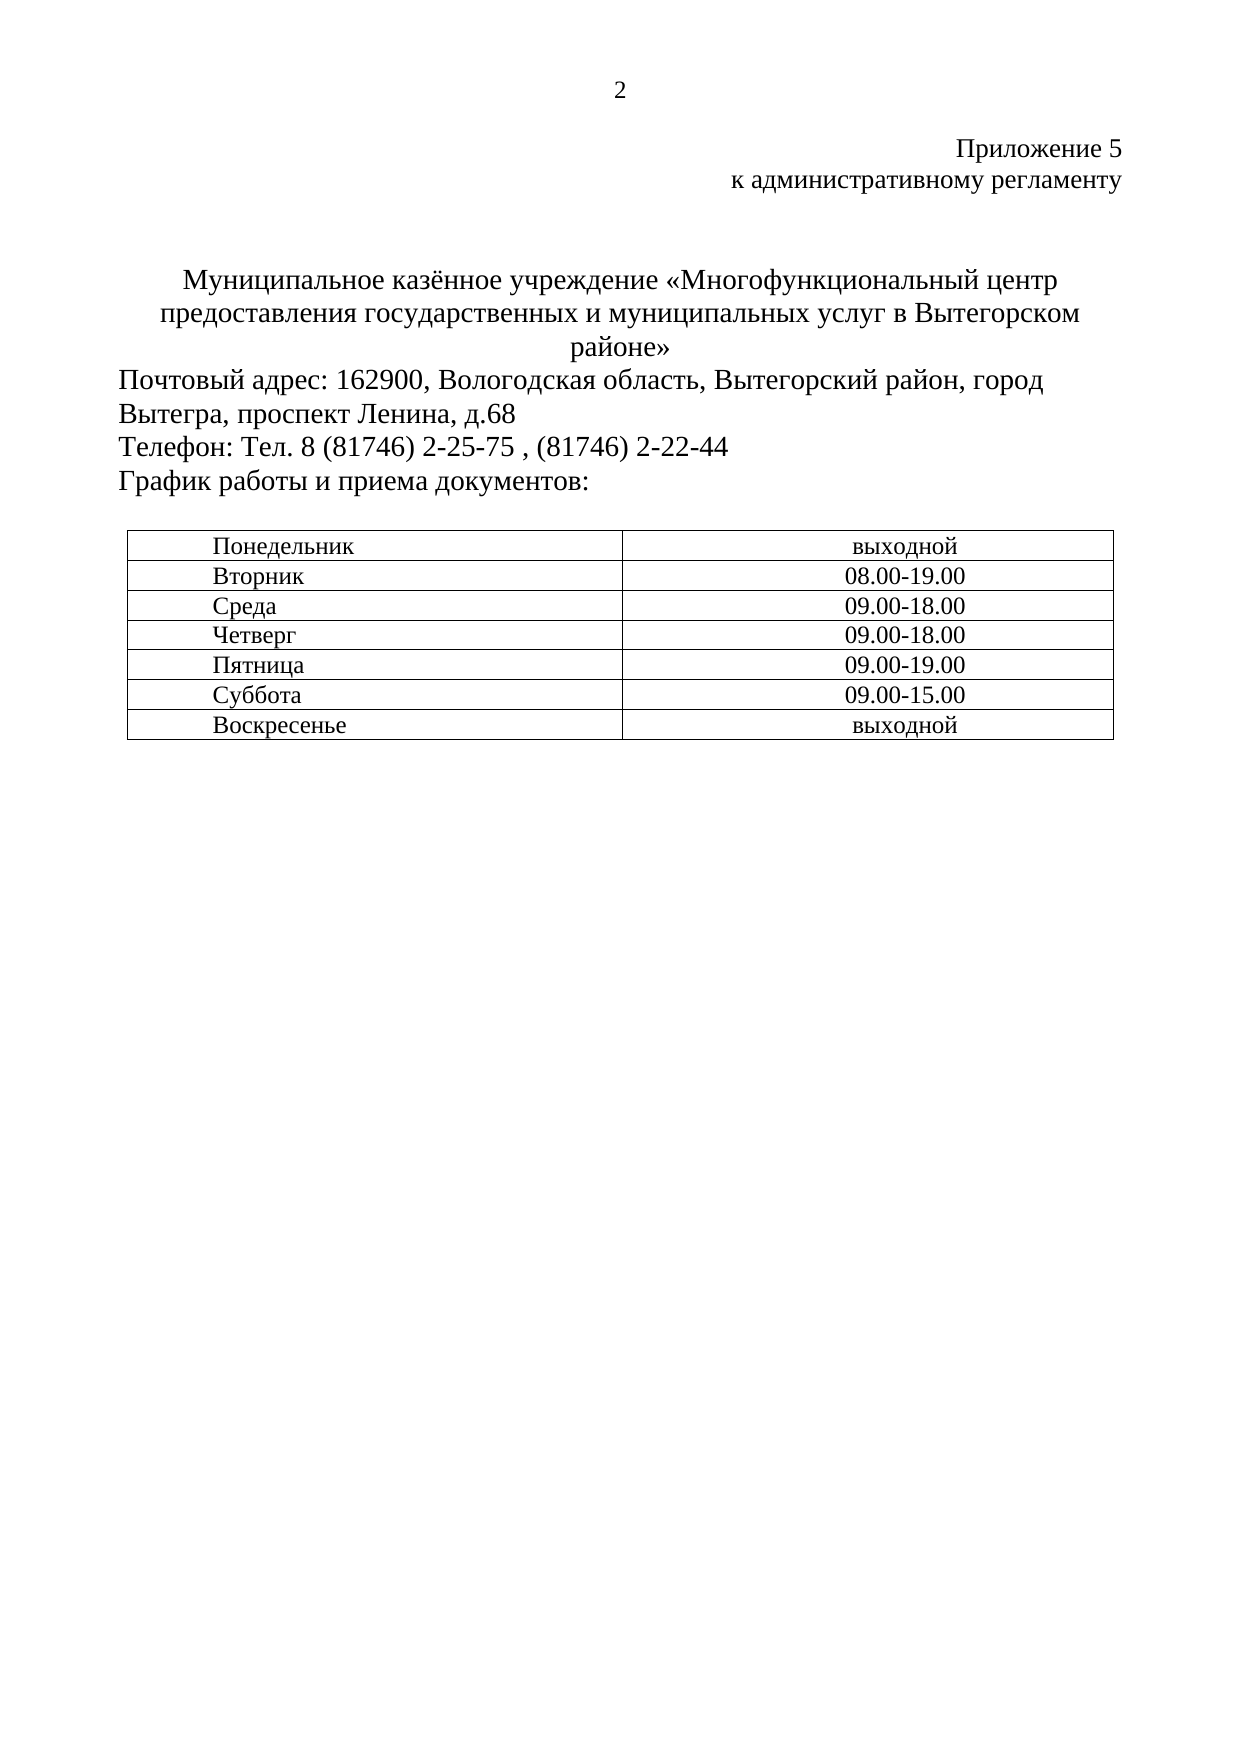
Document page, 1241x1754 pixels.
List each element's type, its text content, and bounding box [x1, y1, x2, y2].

text Муниципальное казённое учреждение «Многофункциональный центр предоставления государственных и муниципальных услуг в Вытегорском районе» [118, 262, 1122, 362]
table_cell 09.00-19.00 [623, 650, 1113, 679]
table_cell Воскресенье [128, 710, 622, 739]
table_cell 09.00-18.00 [623, 621, 1113, 649]
text Почтовый адрес: 162900, Вологодская область, Вытегорский район, город Вытегра, проспект Ленина, д.68 [118, 362, 1122, 429]
table_cell Среда [128, 591, 622, 619]
list к административному регламенту [118, 164, 1122, 195]
table_header Понедельник [128, 531, 622, 560]
text Приложение 5 [634, 132, 1122, 164]
table_cell 09.00-18.00 [623, 591, 1113, 619]
table_cell Пятница [128, 650, 622, 679]
table_cell 09.00-15.00 [623, 680, 1113, 709]
table_cell 08.00-19.00 [623, 561, 1113, 590]
table_cell Вторник [128, 561, 622, 590]
table_cell Суббота [128, 680, 622, 709]
table_header выходной [623, 531, 1113, 560]
table_cell выходной [623, 710, 1113, 739]
text График работы и приема документов: [118, 463, 1122, 497]
text Телефон: Тел. 8 (81746) 2-25-75 , (81746) 2-22-44 [118, 429, 1122, 463]
table_cell Четверг [128, 621, 622, 649]
